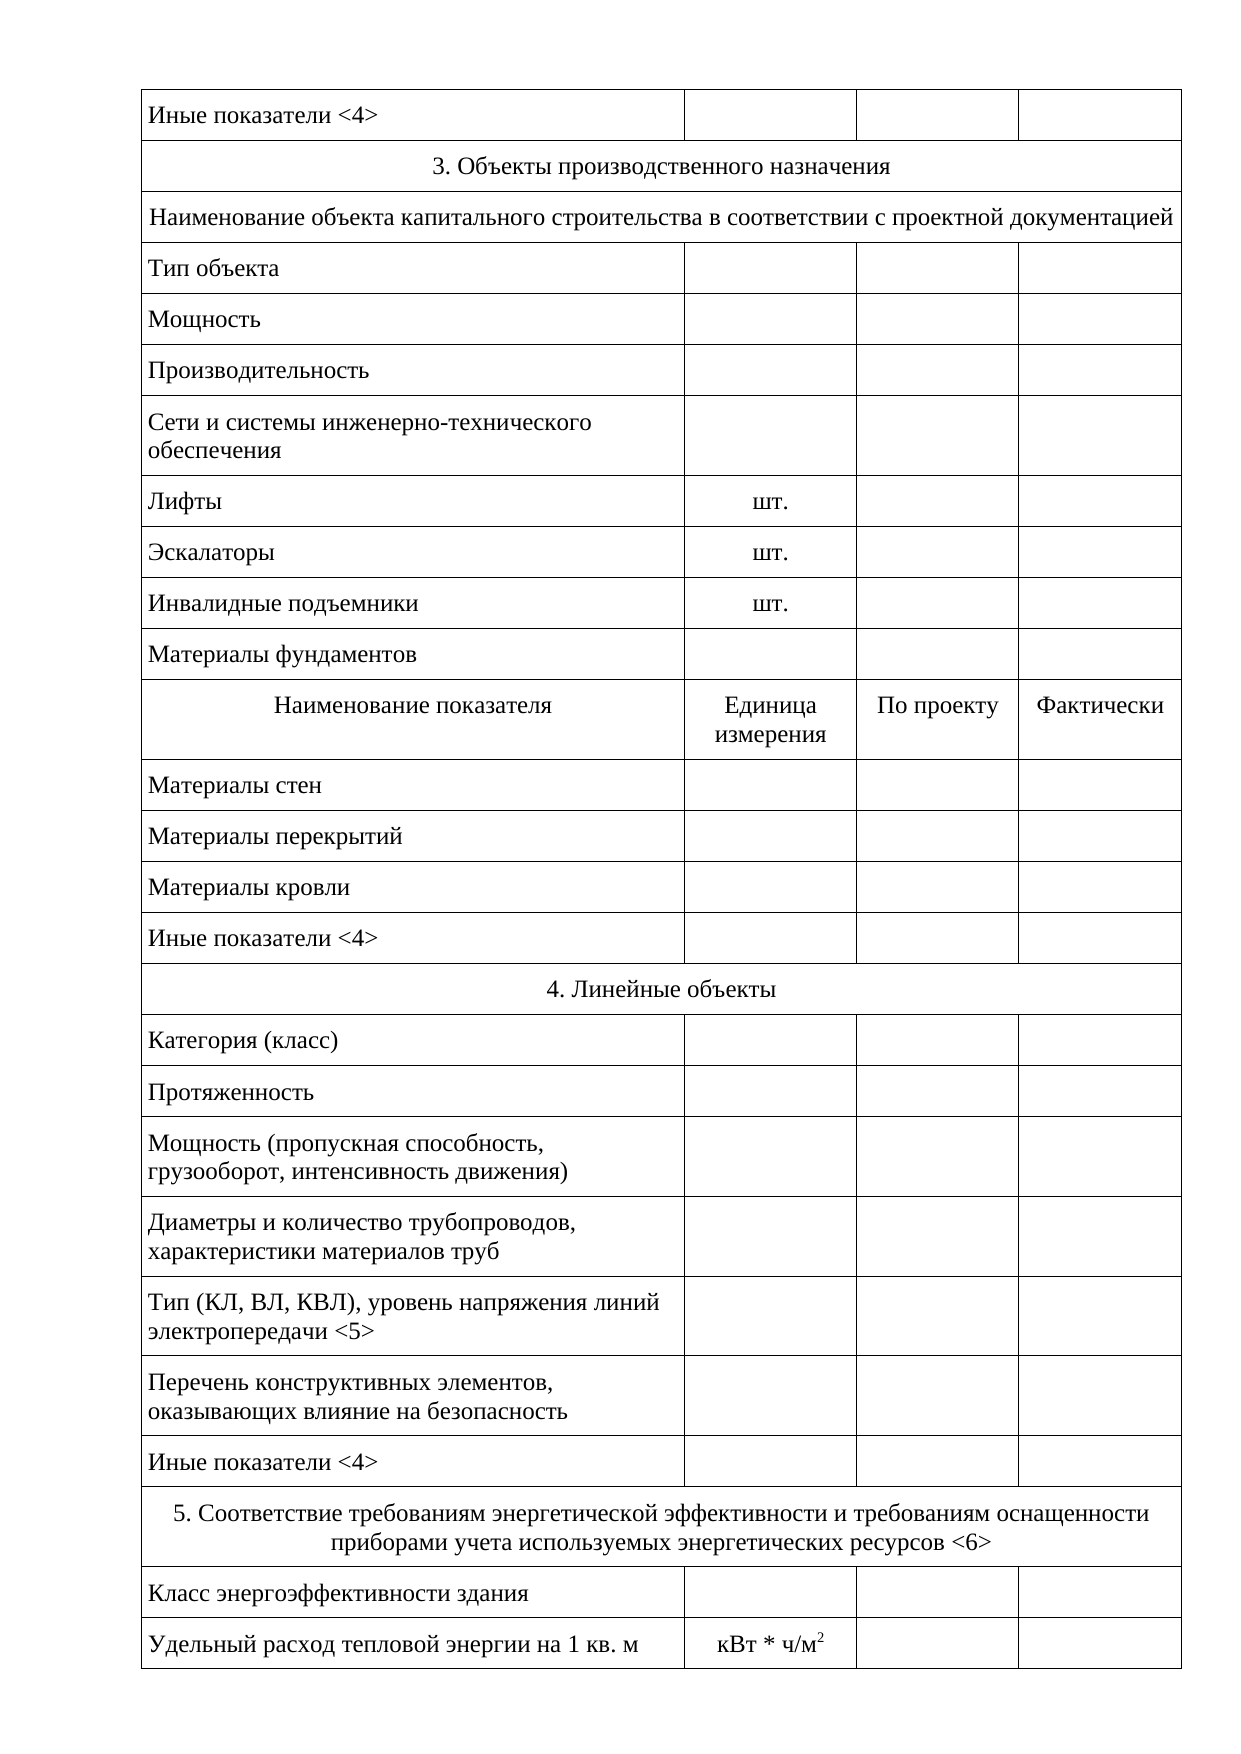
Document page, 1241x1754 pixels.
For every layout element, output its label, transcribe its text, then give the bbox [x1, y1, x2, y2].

table_cell [1019, 913, 1181, 963]
table_cell [685, 1567, 856, 1617]
table_cell Мощность (пропускная способность, грузооборот, интенсивность движения) [142, 1117, 684, 1196]
table_cell [1019, 862, 1181, 912]
table_cell Иные показатели <4> [142, 90, 684, 140]
table_cell Класс энергоэффективности здания [142, 1567, 684, 1617]
table_cell Материалы фундаментов [142, 629, 684, 679]
table_cell Сети и системы инженерно-технического обеспечения [142, 396, 684, 475]
table_cell [685, 1117, 856, 1196]
table_cell [857, 396, 1018, 475]
table_cell [685, 811, 856, 861]
table_cell [857, 1436, 1018, 1486]
table_cell [1019, 90, 1181, 140]
table_cell Категория (класс) [142, 1015, 684, 1065]
table_cell Материалы перекрытий [142, 811, 684, 861]
table_cell [857, 913, 1018, 963]
table_cell Единица измерения [685, 680, 856, 759]
table_cell [857, 1015, 1018, 1065]
table_cell [1019, 1567, 1181, 1617]
table_cell [1019, 1436, 1181, 1486]
table_cell [857, 345, 1018, 395]
table_cell Мощность [142, 294, 684, 344]
table_cell [1019, 811, 1181, 861]
table_cell [1019, 476, 1181, 526]
table_cell [1019, 1066, 1181, 1116]
table_cell 5. Соответствие требованиям энергетической эффективности и требованиям оснащенности приборами учета используемых энергетических ресурсов <6> [142, 1487, 1181, 1566]
table_cell 4. Линейные объекты [142, 964, 1181, 1014]
table_cell [1019, 1117, 1181, 1196]
table_cell Тип объекта [142, 243, 684, 293]
table_cell 3. Объекты производственного назначения [142, 141, 1181, 191]
table_cell [857, 90, 1018, 140]
table_cell [857, 811, 1018, 861]
table_cell [1019, 243, 1181, 293]
table_cell [685, 90, 856, 140]
table_cell [1019, 345, 1181, 395]
table_cell Материалы кровли [142, 862, 684, 912]
table_cell [685, 862, 856, 912]
table_cell [685, 629, 856, 679]
table_cell [685, 294, 856, 344]
table_cell [685, 396, 856, 475]
table_cell Производительность [142, 345, 684, 395]
table_cell [857, 760, 1018, 810]
table_cell Тип (КЛ, ВЛ, КВЛ), уровень напряжения линий электропередачи <5> [142, 1277, 684, 1355]
table_cell [857, 476, 1018, 526]
table_cell [1019, 1277, 1181, 1355]
table_cell [1019, 396, 1181, 475]
table_cell [685, 1277, 856, 1355]
table_cell [1019, 1197, 1181, 1276]
table_cell [857, 1567, 1018, 1617]
table_cell Наименование показателя [142, 680, 684, 759]
table_cell Материалы стен [142, 760, 684, 810]
table_cell шт. [685, 527, 856, 577]
table_cell [857, 1356, 1018, 1435]
table_cell Иные показатели <4> [142, 913, 684, 963]
table_cell [685, 760, 856, 810]
table_cell [1019, 527, 1181, 577]
table_cell [685, 1015, 856, 1065]
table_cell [142, 1618, 684, 1668]
table_cell Наименование объекта капитального строительства в соответствии с проектной документацией [142, 192, 1181, 242]
table_cell [857, 578, 1018, 628]
table_cell Перечень конструктивных элементов, оказывающих влияние на безопасность [142, 1356, 684, 1435]
table_cell Инвалидные подъемники [142, 578, 684, 628]
table_cell [1019, 760, 1181, 810]
table_cell [685, 1197, 856, 1276]
table_cell [685, 1356, 856, 1435]
table_cell [857, 1277, 1018, 1355]
table_cell [1019, 629, 1181, 679]
table_cell [685, 913, 856, 963]
table_cell шт. [685, 476, 856, 526]
table_cell Лифты [142, 476, 684, 526]
table_cell [685, 1436, 856, 1486]
table_cell Протяженность [142, 1066, 684, 1116]
table_cell [685, 1066, 856, 1116]
table_cell [685, 243, 856, 293]
table_cell [1019, 1356, 1181, 1435]
table_cell шт. [685, 578, 856, 628]
table_cell [857, 1197, 1018, 1276]
table_cell [857, 294, 1018, 344]
table_cell [857, 1618, 1018, 1668]
table_cell [857, 1066, 1018, 1116]
table_cell [857, 527, 1018, 577]
table_cell Эскалаторы [142, 527, 684, 577]
table_cell Фактически [1019, 680, 1181, 759]
table_cell кВт * ч/м2 [685, 1618, 856, 1668]
table_cell [857, 862, 1018, 912]
table_cell [685, 345, 856, 395]
table_cell По проекту [857, 680, 1018, 759]
table_cell [1019, 1015, 1181, 1065]
table_cell [857, 629, 1018, 679]
table_cell [857, 1117, 1018, 1196]
table_cell [1019, 578, 1181, 628]
table_cell Диаметры и количество трубопроводов, характеристики материалов труб [142, 1197, 684, 1276]
table_cell Иные показатели <4> [142, 1436, 684, 1486]
table_cell [1019, 294, 1181, 344]
table_cell [1019, 1618, 1181, 1668]
table_cell [857, 243, 1018, 293]
